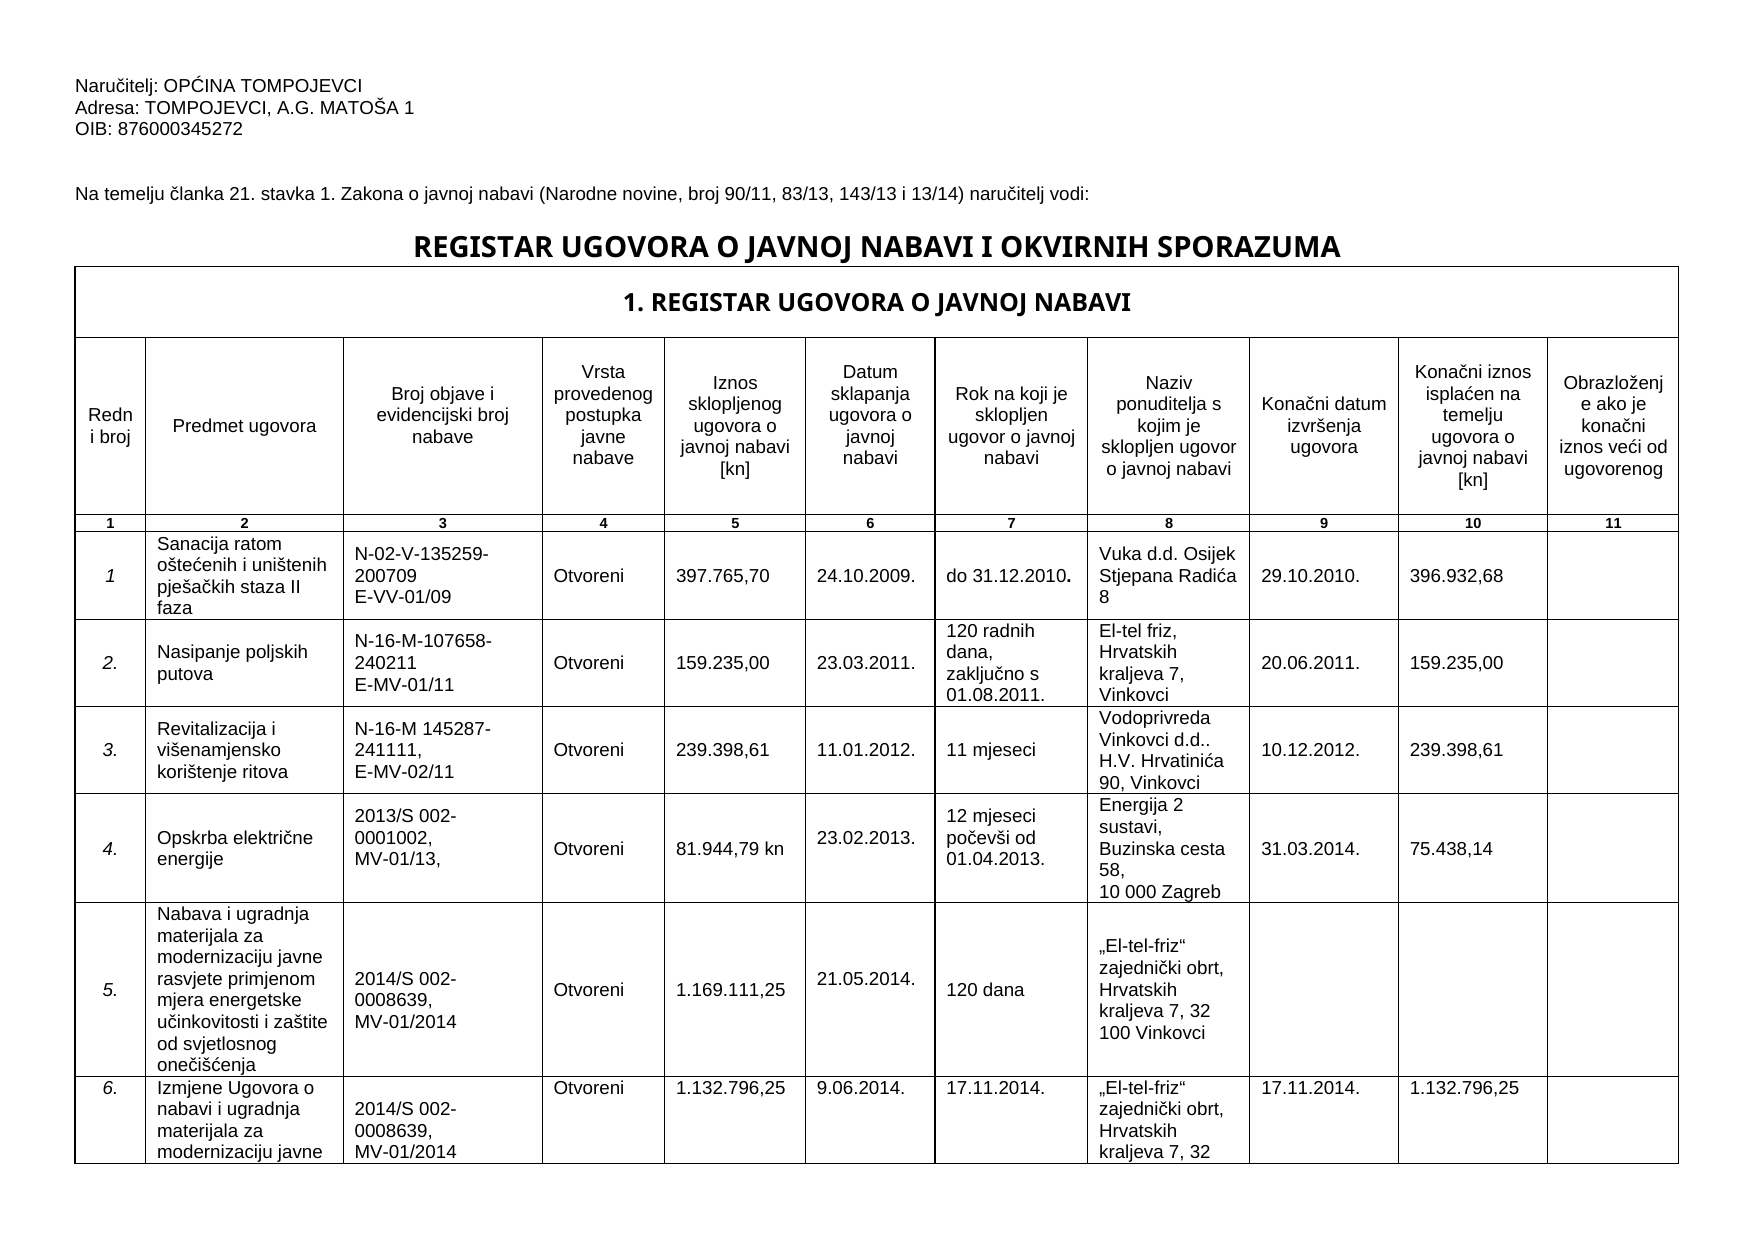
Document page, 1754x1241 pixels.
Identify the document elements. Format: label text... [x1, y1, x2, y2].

table_cell 1.132.796,25 [665, 1077, 805, 1163]
table_cell 2. [76, 620, 145, 706]
table_cell 4 [543, 515, 664, 531]
table_cell Energija 2 sustavi, Buzinska cesta 58, 10 000 Zagreb [1088, 794, 1249, 902]
text Registar ugovora o javnoj nabavi i okvirnih sporazuma [75, 226, 1679, 266]
table_cell [1548, 532, 1678, 618]
table_cell Iznos sklopljenog ugovora o javnoj nabavi [kn] [665, 338, 805, 513]
table_cell 2014/S 002-0008639, MV-01/2014 [344, 903, 542, 1076]
table_cell 1 [76, 532, 145, 618]
table_cell 1.132.796,25 [1399, 1077, 1547, 1163]
table_cell [1548, 903, 1678, 1076]
table_cell Vodoprivreda Vinkovci d.d.. H.V. Hrvatinića 90, Vinkovci [1088, 707, 1249, 793]
table_cell 239.398,61 [1399, 707, 1547, 793]
table_cell 11.01.2012. [806, 707, 934, 793]
table_cell 31.03.2014. [1250, 794, 1398, 902]
table_cell 3. [76, 707, 145, 793]
table_cell [1548, 1077, 1678, 1163]
table_cell 21.05.2014. [806, 903, 934, 1076]
table_cell „El-tel-friz“ zajednički obrt, Hrvatskih kraljeva 7, 32 100 Vinkovci [1088, 903, 1249, 1076]
table_cell do 31.12.2010. [936, 532, 1087, 618]
table_cell 120 dana [936, 903, 1087, 1076]
table_cell 1 [76, 515, 145, 531]
table_cell 17.11.2014. [1250, 1077, 1398, 1163]
table_cell 11 [1548, 515, 1678, 531]
table_cell 23.03.2011. [806, 620, 934, 706]
table_cell 23.02.2013. [806, 794, 934, 902]
table_cell 20.06.2011. [1250, 620, 1398, 706]
table_cell N-16-M-107658-240211 E-MV-01/11 [344, 620, 542, 706]
table_cell 8 [1088, 515, 1249, 531]
table_cell 397.765,70 [665, 532, 805, 618]
table_cell 4. [76, 794, 145, 902]
table_cell 6. [76, 1077, 145, 1163]
table_cell Naziv ponuditelja s kojim je sklopljen ugovor o javnoj nabavi [1088, 338, 1249, 513]
table_cell Predmet ugovora [146, 338, 343, 513]
table_cell [1548, 620, 1678, 706]
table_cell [1088, 1077, 1249, 1163]
table_cell [1399, 903, 1547, 1076]
table_cell 12 mjeseci počevši od 01.04.2013. [936, 794, 1087, 902]
table_cell El-tel friz, Hrvatskih kraljeva 7, Vinkovci [1088, 620, 1249, 706]
table_cell 396.932,68 [1399, 532, 1547, 618]
table_cell 3 [344, 515, 542, 531]
table_cell 2 [146, 515, 343, 531]
table_cell Revitalizacija i višenamjensko korištenje ritova [146, 707, 343, 793]
table_cell Sanacija ratom oštećenih i uništenih pješačkih staza II faza [146, 532, 343, 618]
table_cell Nasipanje poljskih putova [146, 620, 343, 706]
text Na temelju članka 21. stavka 1. Zakona o javnoj nabavi (Narodne novine, broj 90/11, 83/13, 143/13 i 13/14) naručitelj vodi: [75, 183, 1679, 204]
table_cell Otvoreni [543, 1077, 664, 1163]
table_cell N-02-V-135259-200709 E-VV-01/09 [344, 532, 542, 618]
table_cell [1548, 794, 1678, 902]
table_cell 2013/S 002-0001002, MV-01/13, [344, 794, 542, 902]
table_cell Rok na koji je sklopljen ugovor o javnoj nabavi [936, 338, 1087, 513]
table_cell 10 [1399, 515, 1547, 531]
table_cell 6 [806, 515, 934, 531]
table_cell Otvoreni [543, 794, 664, 902]
table_cell Otvoreni [543, 903, 664, 1076]
table_cell 75.438,14 [1399, 794, 1547, 902]
table_cell Otvoreni [543, 620, 664, 706]
table_cell Otvoreni [543, 707, 664, 793]
table_cell 159.235,00 [665, 620, 805, 706]
table_cell Datum sklapanja ugovora o javnoj nabavi [806, 338, 934, 513]
table_cell 1.169.111,25 [665, 903, 805, 1076]
table_cell 5. [76, 903, 145, 1076]
table_cell 120 radnih dana, zaključno s 01.08.2011. [936, 620, 1087, 706]
table_cell Vuka d.d. Osijek Stjepana Radića 8 [1088, 532, 1249, 618]
table_cell 9.06.2014. [806, 1077, 934, 1163]
text Adresa: TOMPOJEVCI, A.G. MATOŠA 1 [75, 97, 1679, 118]
table_cell Vrsta provedenog postupka javne nabave [543, 338, 664, 513]
table_cell 5 [665, 515, 805, 531]
table_cell 7 [936, 515, 1087, 531]
table_cell Nabava i ugradnja materijala za modernizaciju javne rasvjete primjenom mjera energetske učinkovitosti i zaštite od svjetlosnog onečišćenja [146, 903, 343, 1076]
text Naručitelj: OPĆINA TOMPOJEVCI [75, 75, 1679, 97]
table_cell 24.10.2009. [806, 532, 934, 618]
table_cell 159.235,00 [1399, 620, 1547, 706]
text OIB: 876000345272 [75, 118, 1679, 140]
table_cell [146, 1077, 343, 1163]
table_cell Konačni iznos isplaćen na temelju ugovora o javnoj nabavi [kn] [1399, 338, 1547, 513]
table_cell [1250, 903, 1398, 1076]
table_cell 17.11.2014. [936, 1077, 1087, 1163]
table_cell Opskrba električne energije [146, 794, 343, 902]
table_header 1. Registar ugovora o javnoj nabavi [76, 267, 1678, 337]
table_cell Broj objave i evidencijski broj nabave [344, 338, 542, 513]
table_cell Obrazloženje ako je konačni iznos veći od ugovorenog [1548, 338, 1678, 513]
table_cell 239.398,61 [665, 707, 805, 793]
table_cell N-16-M 145287-241111, E-MV-02/11 [344, 707, 542, 793]
table_cell Konačni datum izvršenja ugovora [1250, 338, 1398, 513]
table_cell [1548, 707, 1678, 793]
table_cell Otvoreni [543, 532, 664, 618]
table_cell 9 [1250, 515, 1398, 531]
table_cell 11 mjeseci [936, 707, 1087, 793]
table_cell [344, 1077, 542, 1163]
table_cell Redni broj [76, 338, 145, 513]
table_cell 29.10.2010. [1250, 532, 1398, 618]
table_cell 10.12.2012. [1250, 707, 1398, 793]
table_cell 81.944,79 kn [665, 794, 805, 902]
